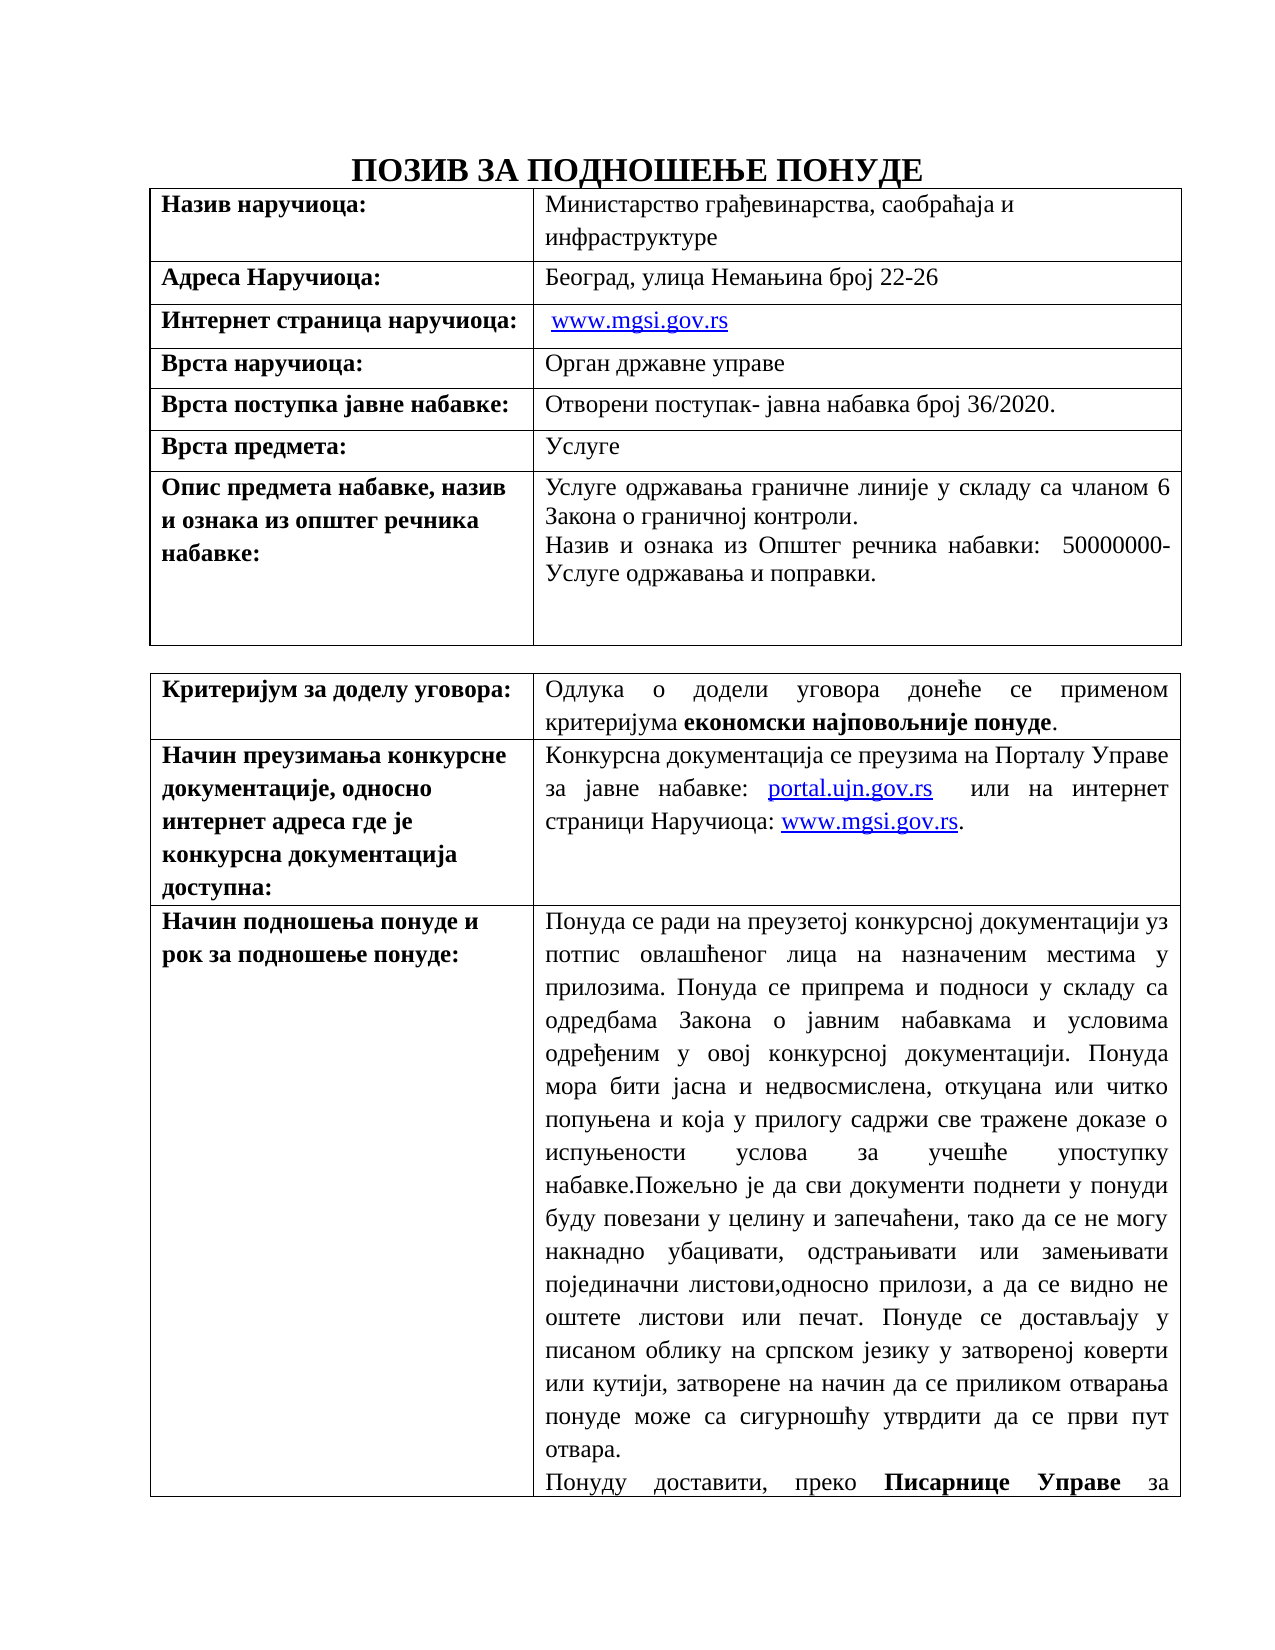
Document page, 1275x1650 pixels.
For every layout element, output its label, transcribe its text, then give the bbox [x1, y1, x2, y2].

table_header Назив наручиоца: [151, 189, 533, 261]
table_cell Адреса Наручиоца: [151, 262, 533, 304]
text ПОЗИВ ЗА ПОДНОШЕЊЕ ПОНУДЕ [150, 150, 1125, 188]
table_cell Врста наручиоца: [151, 349, 533, 388]
table_cell Врста предмета: [151, 431, 533, 471]
table_header Министарство грађевинарства, саобраћаја и инфраструктуре [534, 189, 1181, 261]
table_cell Орган државне управе [534, 349, 1181, 388]
table_cell Београд, улица Немањина број 22-26 [534, 262, 1181, 304]
table_cell Услуге [534, 431, 1181, 471]
table_cell Услуге одржавања граничне линије у складу са чланом 6 Закона о граничној контроли. Назив и ознака из Општег речника набавки: 50000000- Услуге одржавања и поправки. [534, 472, 1181, 645]
table_header Одлука о додели уговора донеће се применом критеријума економски најповољније понуде. [534, 674, 1180, 739]
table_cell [151, 906, 533, 1496]
table_cell www.mgsi.gov.rs [534, 305, 1181, 347]
table_cell Врста поступка јавне набавке: [151, 389, 533, 430]
table_cell Интернет страница наручиоца: [151, 305, 533, 347]
table_cell Отворени поступак- јавна набавка број 36/2020. [534, 389, 1181, 430]
table_header Критеријум за доделу уговора: [151, 674, 533, 739]
table_cell Конкурсна документација се преузима на Порталу Управе за јавне набавке: portal.ujn.gov.rs или на интернет страници Наручиоца: www.mgsi.gov.rs. [534, 740, 1180, 905]
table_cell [534, 906, 1180, 1496]
table_cell Начин преузимања конкурсне документације, односно интернет адреса где је конкурсна документација доступна: [151, 740, 533, 905]
table_cell Опис предмета набавке, назив и ознака из општег речника набавке: [151, 472, 533, 645]
